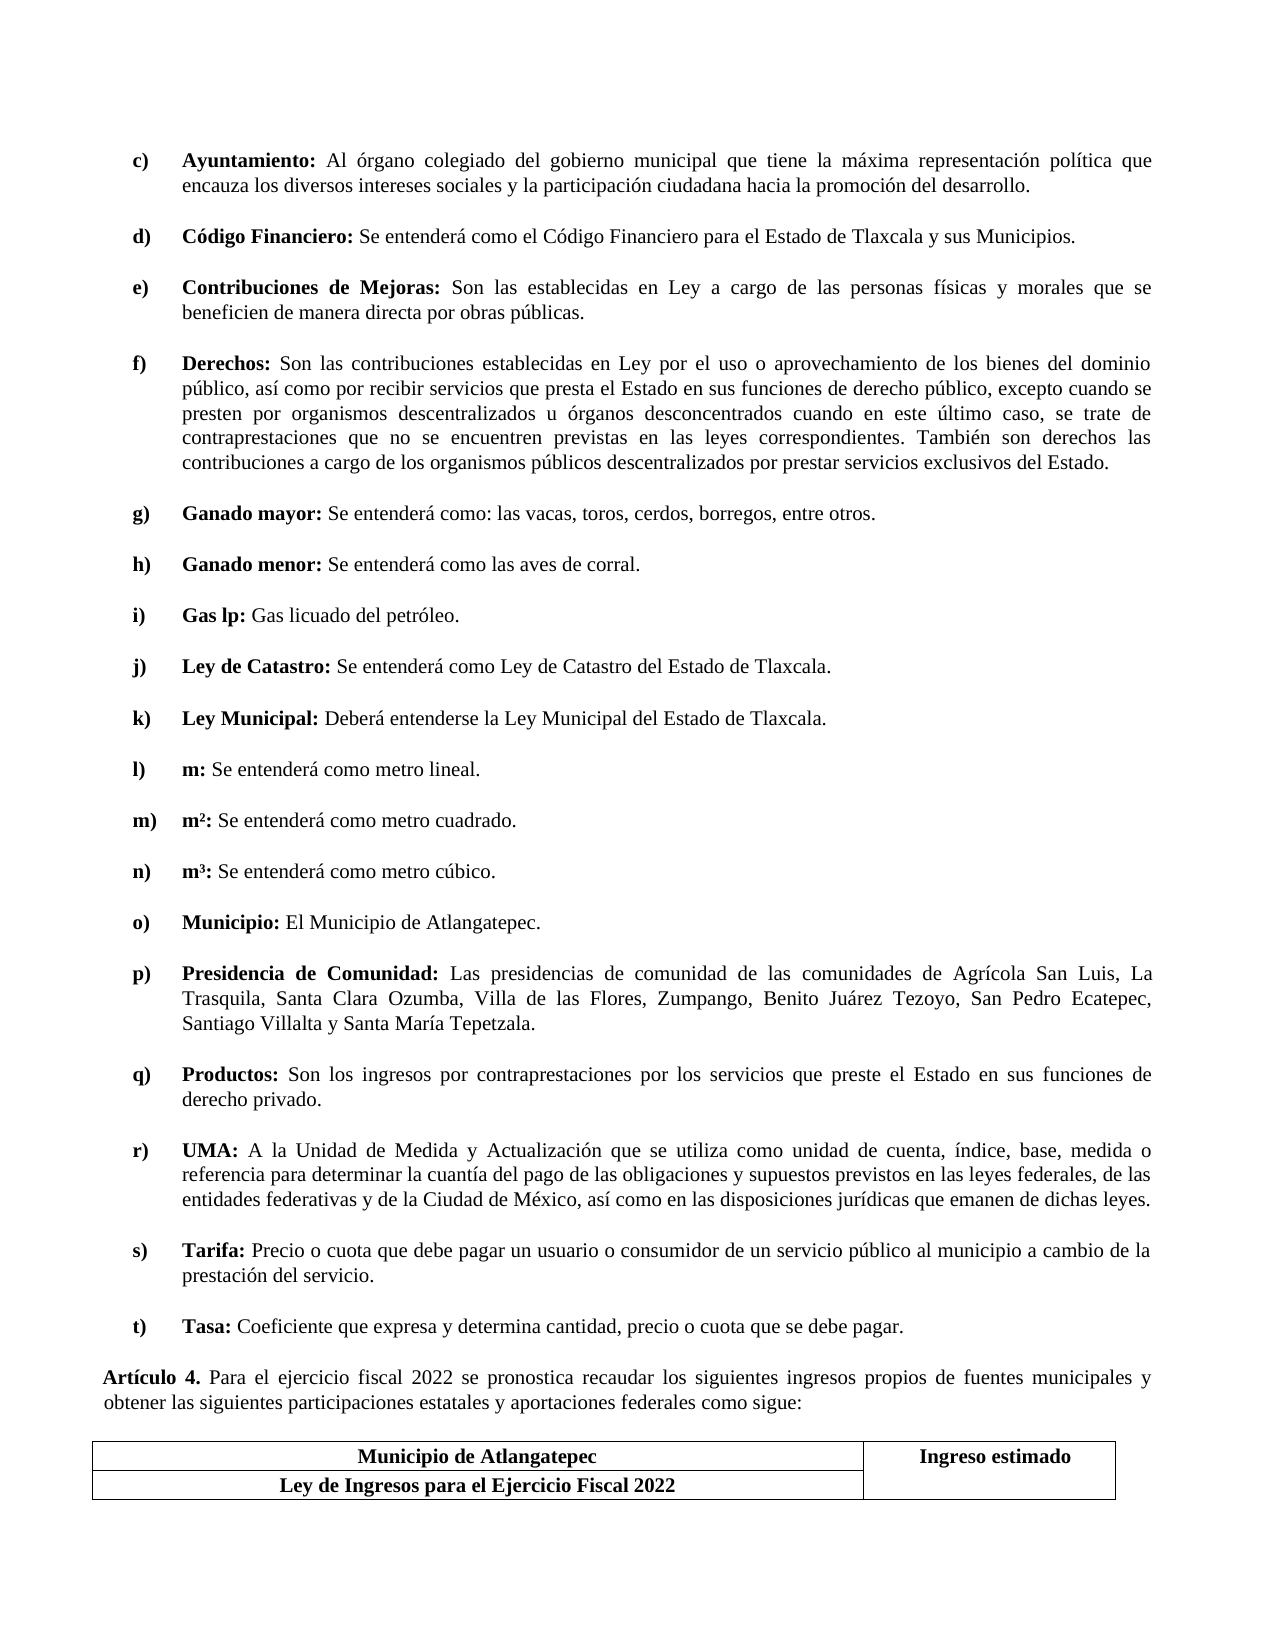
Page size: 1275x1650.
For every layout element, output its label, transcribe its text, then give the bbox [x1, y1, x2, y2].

list Gas lp: Gas licuado del petróleo. [132, 603, 1153, 627]
list Tarifa: Precio o cuota que debe pagar un usuario o consumidor de un servicio público al municipio a cambio de la prestación del servicio. [132, 1238, 1153, 1287]
list Derechos: Son las contribuciones establecidas en Ley por el uso o aprovechamiento de los bienes del dominio público, así como por recibir servicios que presta el Estado en sus funciones de derecho público, excepto cuando se presten por organismos descentralizados u órganos desconcentrados cuando en este último caso, se trate de contraprestaciones que no se encuentren previstas en las leyes correspondientes. También son derechos las contribuciones a cargo de los organismos públicos descentralizados por prestar servicios exclusivos del Estado. [132, 351, 1153, 474]
list Presidencia de Comunidad: Las presidencias de comunidad de las comunidades de Agrícola San Luis, La Trasquila, Santa Clara Ozumba, Villa de las Flores, Zumpango, Benito Juárez Tezoyo, San Pedro Ecatepec, Santiago Villalta y Santa María Tepetzala. [132, 961, 1153, 1035]
list Tasa: Coeficiente que expresa y determina cantidad, precio o cuota que se debe pagar. [132, 1314, 1153, 1338]
list Municipio: El Municipio de Atlangatepec. [132, 910, 1153, 934]
table_header Ingreso estimado [864, 1442, 1115, 1499]
list Productos: Son los ingresos por contraprestaciones por los servicios que preste el Estado en sus funciones de derecho privado. [132, 1062, 1153, 1111]
list m: Se entenderá como metro lineal. [132, 757, 1153, 781]
list Ganado menor: Se entenderá como las aves de corral. [132, 552, 1153, 576]
list m²: Se entenderá como metro cuadrado. [132, 808, 1153, 832]
list Código Financiero: Se entenderá como el Código Financiero para el Estado de Tlaxcala y sus Municipios. [132, 224, 1153, 248]
list Ganado mayor: Se entenderá como: las vacas, toros, cerdos, borregos, entre otros. [132, 501, 1153, 525]
list Ayuntamiento: Al órgano colegiado del gobierno municipal que tiene la máxima representación política que encauza los diversos intereses sociales y la participación ciudadana hacia la promoción del desarrollo. [132, 148, 1153, 197]
list UMA: A la Unidad de Medida y Actualización que se utiliza como unidad de cuenta, índice, base, medida o referencia para determinar la cuantía del pago de las obligaciones y supuestos previstos en las leyes federales, de las entidades federativas y de la Ciudad de México, así como en las disposiciones jurídicas que emanen de dichas leyes. [132, 1138, 1153, 1211]
table_cell Ley de Ingresos para el Ejercicio Fiscal 2022 [93, 1471, 863, 1499]
table_header Municipio de Atlangatepec [93, 1442, 863, 1470]
list m³: Se entenderá como metro cúbico. [132, 859, 1153, 883]
text Artículo 4. Para el ejercicio fiscal 2022 se pronostica recaudar los siguientes ingresos propios de fuentes municipales y obtener las siguientes participaciones estatales y aportaciones federales como sigue: [102, 1365, 1153, 1414]
list Ley de Catastro: Se entenderá como Ley de Catastro del Estado de Tlaxcala. [132, 654, 1153, 678]
list Contribuciones de Mejoras: Son las establecidas en Ley a cargo de las personas físicas y morales que se beneficien de manera directa por obras públicas. [132, 275, 1153, 324]
list Ley Municipal: Deberá entenderse la Ley Municipal del Estado de Tlaxcala. [132, 706, 1153, 729]
